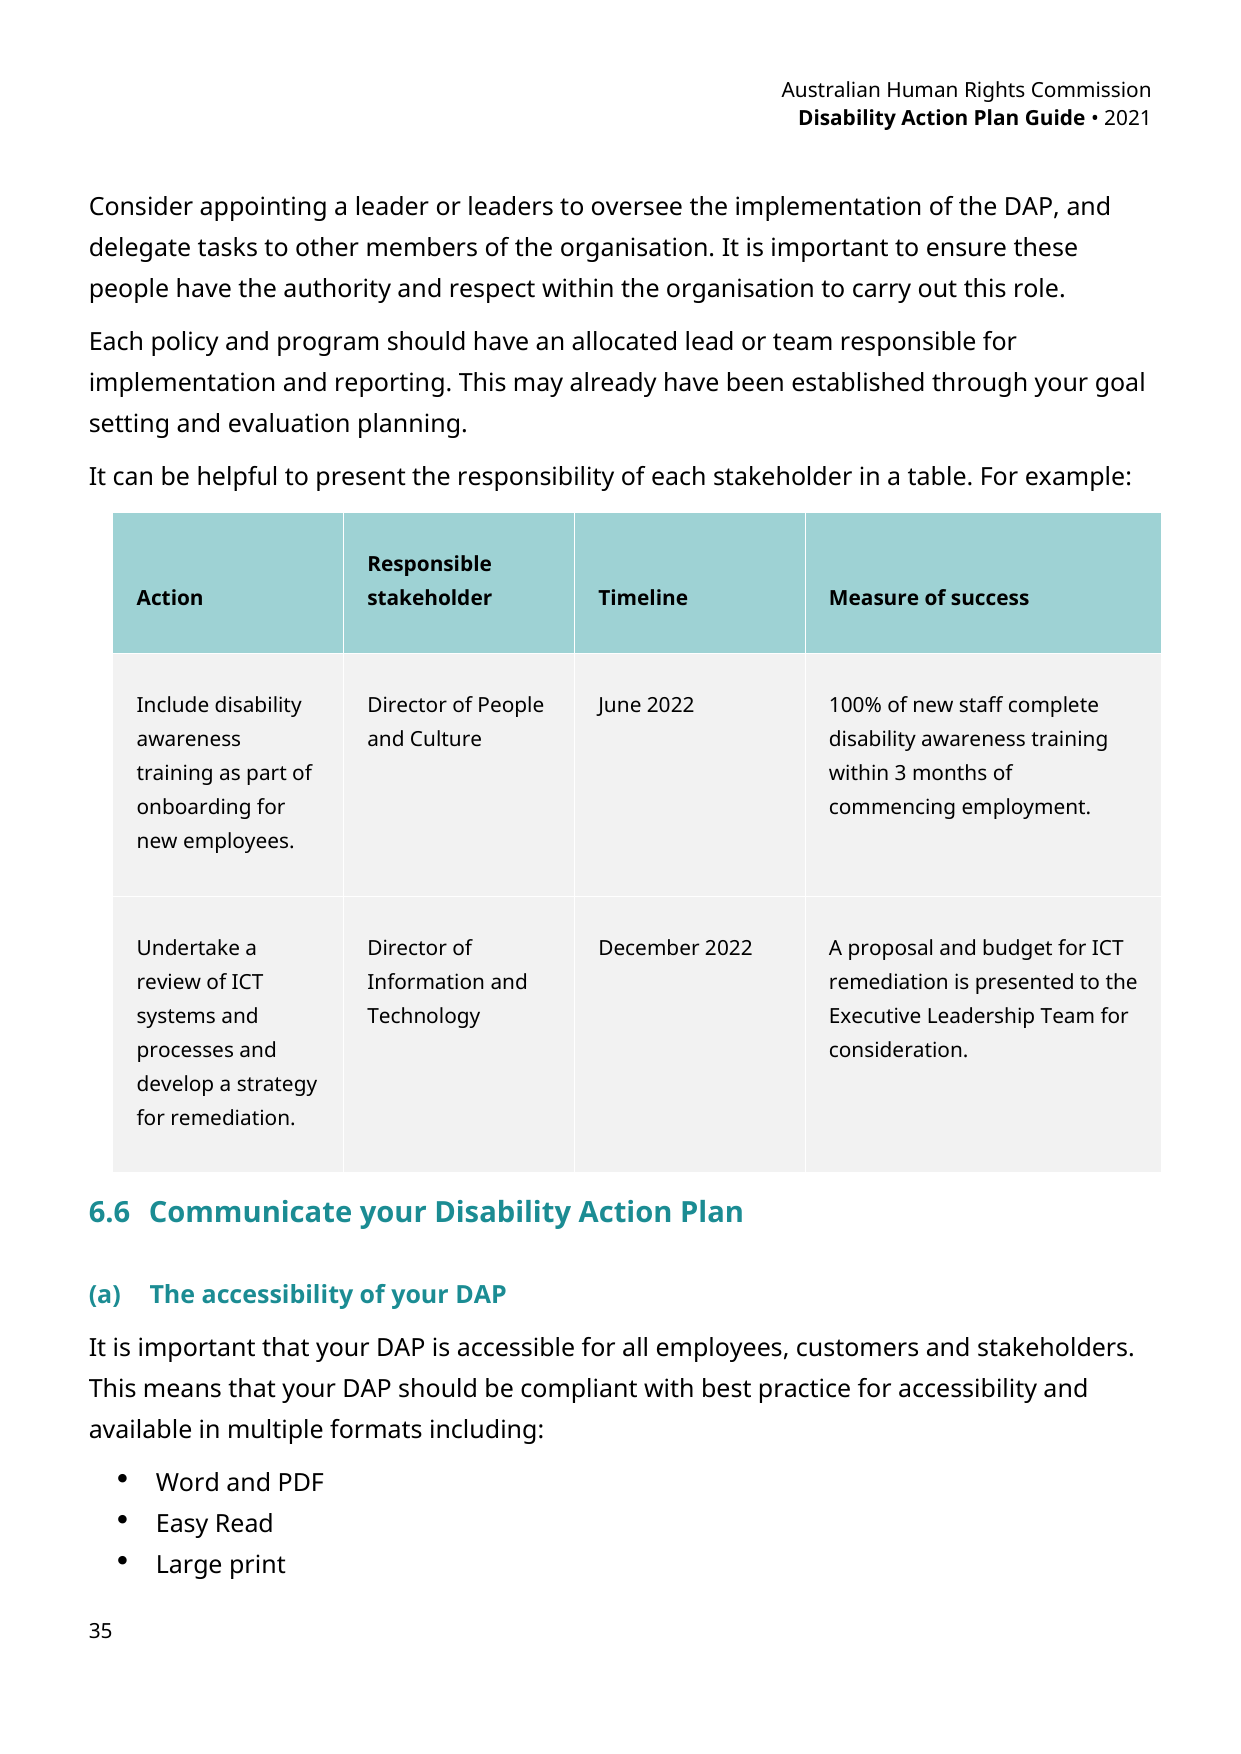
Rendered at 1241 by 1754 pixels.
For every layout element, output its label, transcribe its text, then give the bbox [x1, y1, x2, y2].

list Large print [118, 1546, 1152, 1580]
table_cell 100% of new staff complete disability awareness training within 3 months of commencing employment. [806, 654, 1161, 896]
subtitle Communicate your Disability Action Plan [88, 1191, 1152, 1231]
list Word and PDF [118, 1464, 1152, 1499]
table_header Action [113, 513, 343, 653]
table_cell Include disability awareness training as part of onboarding for new employees. [113, 654, 343, 896]
list Consider appointing a leader or leaders to oversee the implementation of the DAP, and delegate tasks to other members of the organisation. It is important to ensure these people have the authority and respect within the organisation to carry out this role. [88, 189, 1152, 304]
table_header Measure of success [806, 513, 1161, 653]
table_cell A proposal and budget for ICT remediation is presented to the Executive Leadership Team for consideration. [806, 897, 1161, 1172]
table_cell Director of People and Culture [344, 654, 574, 896]
table_header Timeline [575, 513, 805, 653]
list It can be helpful to present the responsibility of each stakeholder in a table. For example: [88, 459, 1152, 493]
table_cell December 2022 [575, 897, 805, 1172]
text It is important that your DAP is accessible for all employees, customers and stakeholders. This means that your DAP should be compliant with best practice for accessibility and available in multiple formats including: [88, 1329, 1152, 1445]
table_cell Director of Information and Technology [344, 897, 574, 1172]
table_header Responsible stakeholder [344, 513, 574, 653]
list Each policy and program should have an allocated lead or team responsible for implementation and reporting. This may already have been established through your goal setting and evaluation planning. [88, 324, 1152, 439]
table_cell Undertake a review of ICT systems and processes and develop a strategy for remediation. [113, 897, 343, 1172]
subtitle The accessibility of your DAP [88, 1276, 1152, 1310]
list Easy Read [118, 1505, 1152, 1539]
table_cell June 2022 [575, 654, 805, 896]
